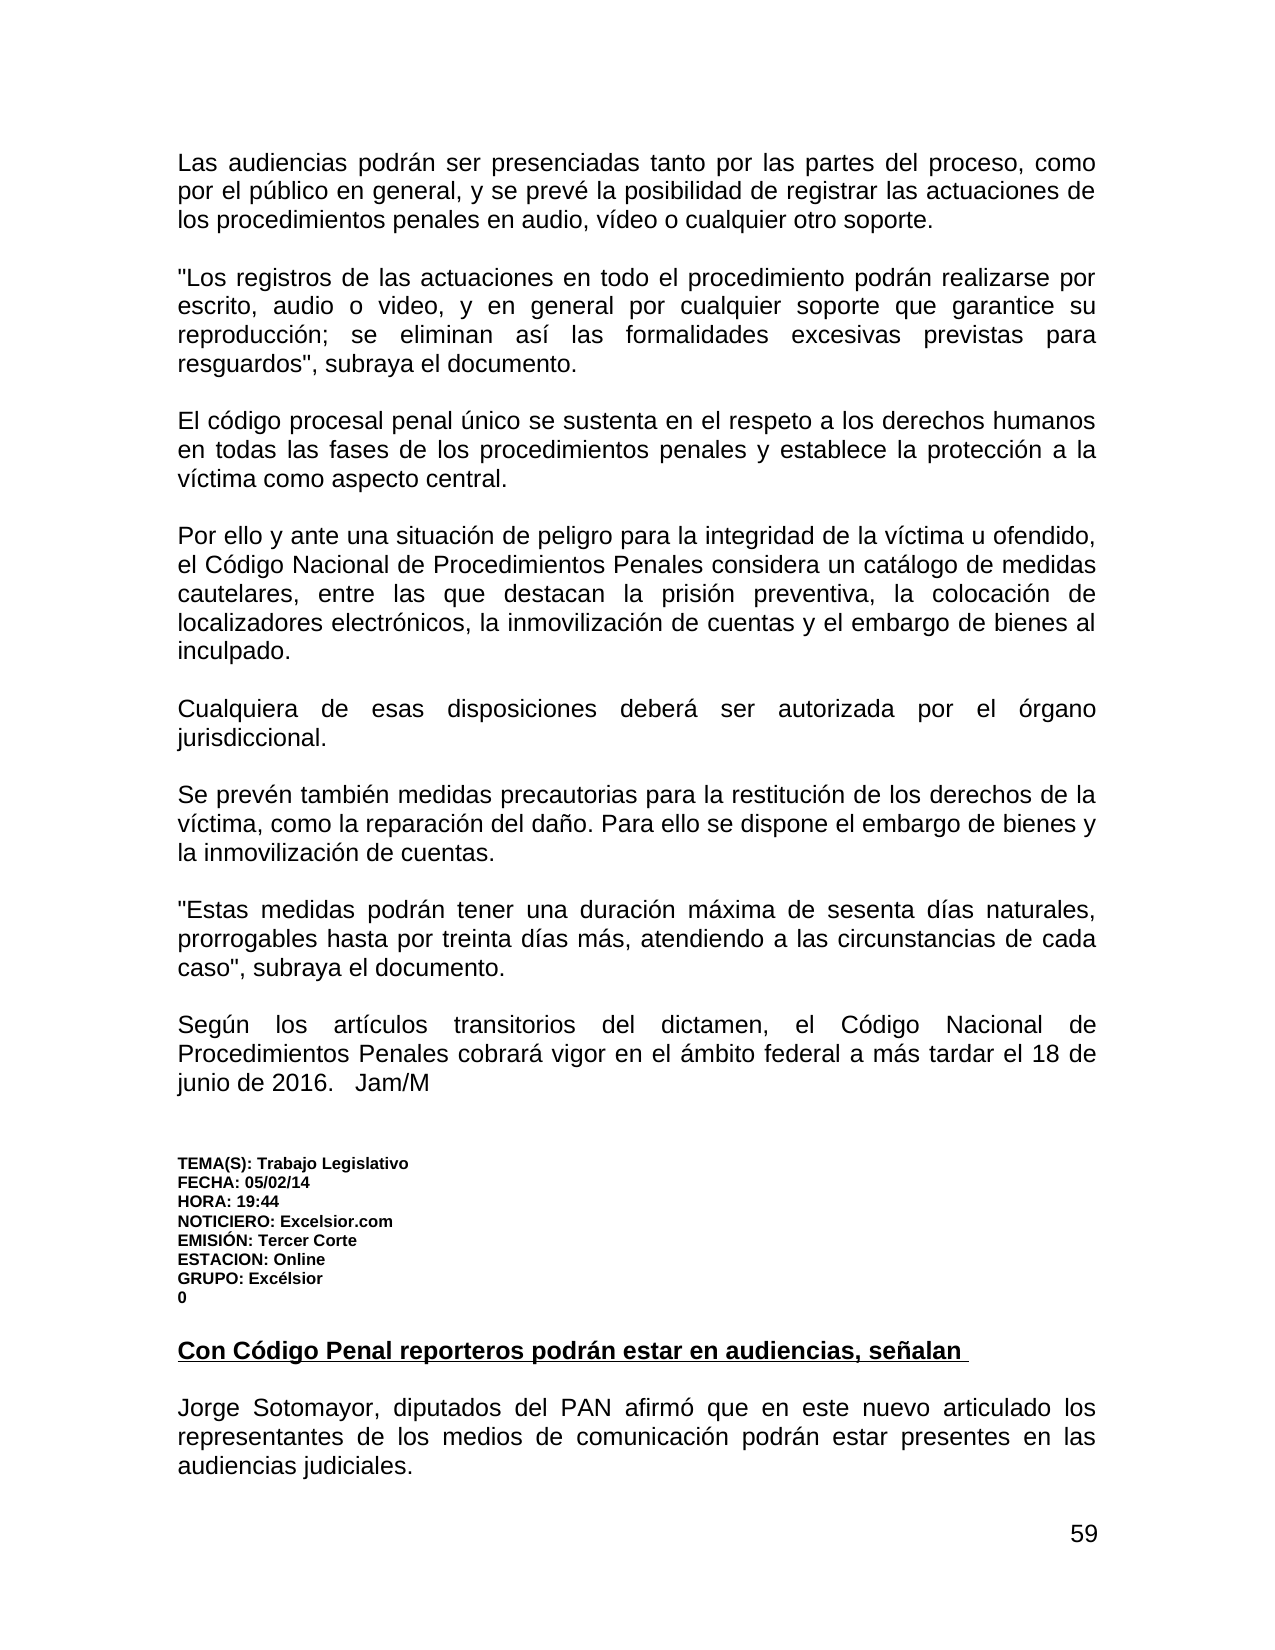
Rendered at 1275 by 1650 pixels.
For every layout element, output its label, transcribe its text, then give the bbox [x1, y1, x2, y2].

text El código procesal penal único se sustenta en el respeto a los derechos humanos en todas las fases de los procedimientos penales y establece la protección a la víctima como aspecto central. [177, 406, 1098, 493]
text Según los artículos transitorios del dictamen, el Código Nacional de Procedimientos Penales cobrará vigor en el ámbito federal a más tardar el 18 de junio de 2016. Jam/M [177, 1010, 1098, 1096]
text GRUPO: Excélsior [177, 1269, 1098, 1288]
text Jorge Sotomayor, diputados del PAN afirmó que en este nuevo articulado los representantes de los medios de comunicación podrán estar presentes en las audiencias judiciales. [177, 1393, 1098, 1480]
text HORA: 19:44 [177, 1192, 1098, 1211]
text Se prevén también medidas precautorias para la restitución de los derechos de la víctima, como la reparación del daño. Para ello se dispone el embargo de bienes y la inmovilización de cuentas. [177, 780, 1098, 866]
text Por ello y ante una situación de peligro para la integridad de la víctima u ofendido, el Código Nacional de Procedimientos Penales considera un catálogo de medidas cautelares, entre las que destacan la prisión preventiva, la colocación de localizadores electrónicos, la inmovilización de cuentas y el embargo de bienes al inculpado. [177, 521, 1098, 665]
text "Estas medidas podrán tener una duración máxima de sesenta días naturales, prorrogables hasta por treinta días más, atendiendo a las circunstancias de cada caso", subraya el documento. [177, 895, 1098, 981]
text Las audiencias podrán ser presenciadas tanto por las partes del proceso, como por el público en general, y se prevé la posibilidad de registrar las actuaciones de los procedimientos penales en audio, vídeo o cualquier otro soporte. [177, 148, 1098, 234]
text FECHA: 05/02/14 [177, 1173, 1098, 1192]
text 0 [177, 1288, 1098, 1307]
text EMISIÓN: Tercer Corte [177, 1231, 1098, 1250]
text Con Código Penal reporteros podrán estar en audiencias, señalan [177, 1336, 1098, 1365]
text "Los registros de las actuaciones en todo el procedimiento podrán realizarse por escrito, audio o video, y en general por cualquier soporte que garantice su reproducción; se eliminan así las formalidades excesivas previstas para resguardos", subraya el documento. [177, 263, 1098, 378]
text Cualquiera de esas disposiciones deberá ser autorizada por el órgano jurisdiccional. [177, 694, 1098, 751]
text TEMA(S): Trabajo Legislativo [177, 1154, 1098, 1173]
text NOTICIERO: Excelsior.com [177, 1211, 1098, 1231]
text ESTACION: Online [177, 1250, 1098, 1269]
